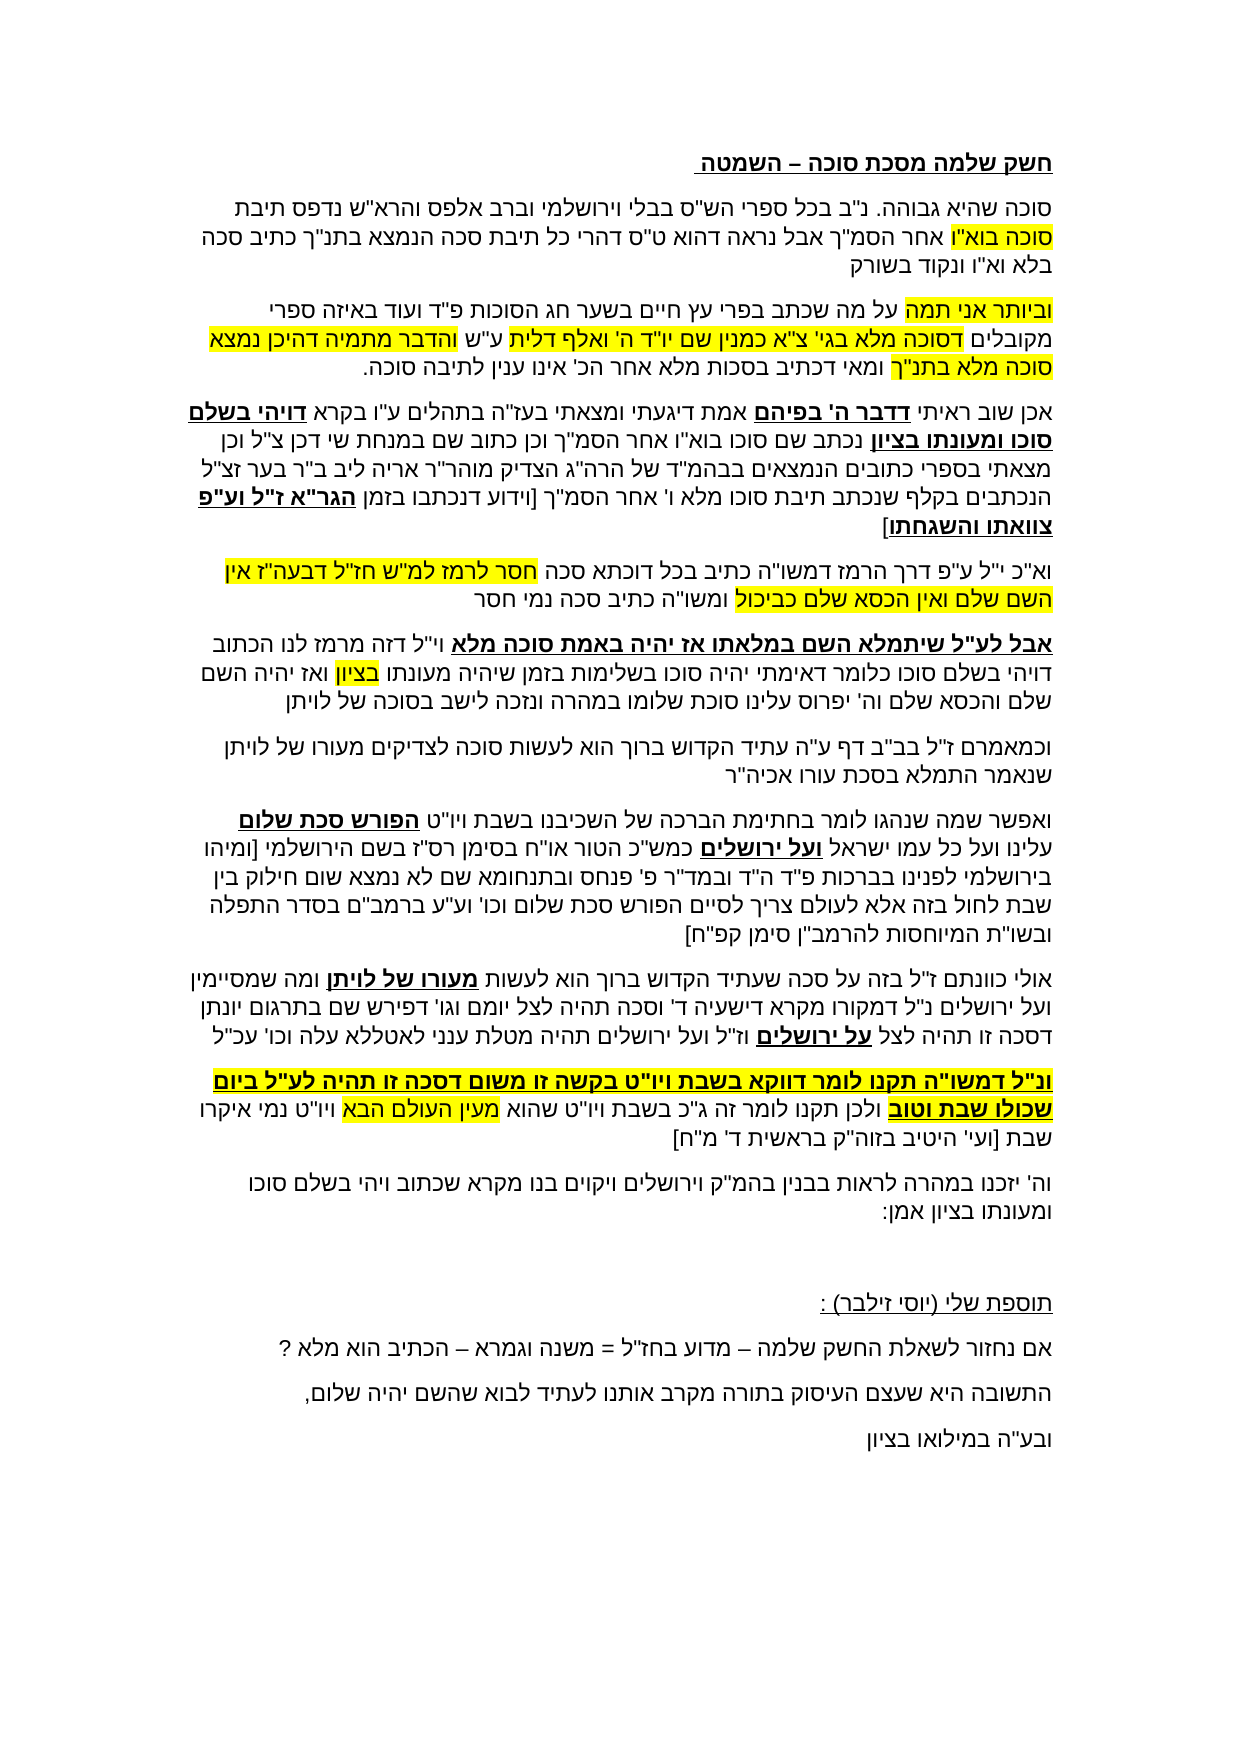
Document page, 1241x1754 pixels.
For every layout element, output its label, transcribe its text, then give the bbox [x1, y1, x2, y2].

text סוכה שהיא גבוהה. נ"ב בכל ספרי הש"ס בבלי וירושלמי וברב אלפס והרא"ש נדפס תיבת סוכה בוא"ו אחר הסמ"ך אבל נראה דהוא ט"ס דהרי כל תיבת סכה הנמצא בתנ"ך כתיב סכה בלא וא"ו ונקוד בשורק [187, 195, 1053, 278]
text וביותר אני תמה על מה שכתב בפרי עץ חיים בשער חג הסוכות פ"ד ועוד באיזה ספרי מקובלים דסוכה מלא בגי' צ"א כמנין שם יו"ד ה' ואלף דלית ע"ש והדבר מתמיה דהיכן נמצא סוכה מלא בתנ"ך ומאי דכתיב בסכות מלא אחר הכ' אינו ענין לתיבה סוכה. [187, 297, 1053, 380]
text וא"כ י"ל ע"פ דרך הרמז דמשו"ה כתיב בכל דוכתא סכה חסר לרמז למ"ש חז"ל דבעה"ז אין השם שלם ואין הכסא שלם כביכול ומשו"ה כתיב סכה נמי חסר [187, 558, 1053, 613]
text ונ"ל דמשו"ה תקנו לומר דווקא בשבת ויו"ט בקשה זו משום דסכה זו תהיה לע"ל ביום שכולו שבת וטוב ולכן תקנו לומר זה ג"כ בשבת ויו"ט שהוא מעין העולם הבא ויו"ט נמי איקרו שבת [ועי' היטיב בזוה"ק בראשית ד' מ"ח] [187, 1068, 1053, 1151]
text התשובה היא שעצם העיסוק בתורה מקרב אותנו לעתיד לבוא שהשם יהיה שלום, [187, 1380, 1053, 1407]
text וכמאמרם ז"ל בב"ב דף ע"ה עתיד הקדוש ברוך הוא לעשות סוכה לצדיקים מעורו של לויתן שנאמר התמלא בסכת עורו אכיה"ר [187, 733, 1053, 788]
text תוספת שלי (יוסי זילבר) : [187, 1290, 1053, 1317]
text אם נחזור לשאלת החשק שלמה – מדוע בחז"ל = משנה וגמרא – הכתיב הוא מלא ? [187, 1335, 1053, 1362]
text חשק שלמה מסכת סוכה – השמטה [187, 150, 1053, 176]
text אולי כוונתם ז"ל בזה על סכה שעתיד הקדוש ברוך הוא לעשות מעורו של לויתן ומה שמסיימין ועל ירושלים נ"ל דמקורו מקרא דישעיה ד' וסכה תהיה לצל יומם וגו' דפירש שם בתרגום יונתן דסכה זו תהיה לצל על ירושלים וז"ל ועל ירושלים תהיה מטלת ענני לאטללא עלה וכו' עכ"ל [187, 966, 1053, 1049]
text ואפשר שמה שנהגו לומר בחתימת הברכה של השכיבנו בשבת ויו"ט הפורש סכת שלום עלינו ועל כל עמו ישראל ועל ירושלים כמש"כ הטור או"ח בסימן רס"ז בשם הירושלמי [ומיהו בירושלמי לפנינו בברכות פ"ד ה"ד ובמד"ר פ' פנחס ובתנחומא שם לא נמצא שום חילוק בין שבת לחול בזה אלא לעולם צריך לסיים הפורש סכת שלום וכו' וע"ע ברמב"ם בסדר התפלה ובשו"ת המיוחסות להרמב"ן סימן קפ"ח] [187, 807, 1053, 947]
text אכן שוב ראיתי דדבר ה' בפיהם אמת דיגעתי ומצאתי בעז"ה בתהלים ע"ו בקרא דויהי בשלם סוכו ומעונתו בציון נכתב שם סוכו בוא"ו אחר הסמ"ך וכן כתוב שם במנחת שי דכן צ"ל וכן מצאתי בספרי כתובים הנמצאים בבהמ"ד של הרה"ג הצדיק מוהר"ר אריה ליב ב"ר בער זצ"ל הנכתבים בקלף שנכתב תיבת סוכו מלא ו' אחר הסמ"ך [וידוע דנכתבו בזמן הגר"א ז"ל וע"פ צוואתו והשגחתו] [187, 399, 1053, 539]
text וה' יזכנו במהרה לראות בבנין בהמ"ק וירושלים ויקוים בנו מקרא שכתוב ויהי בשלם סוכו ומעונתו בציון אמן: [187, 1170, 1053, 1224]
text ובע"ה במילואו בציון [187, 1426, 1053, 1452]
text אבל לע"ל שיתמלא השם במלאתו אז יהיה באמת סוכה מלא וי"ל דזה מרמז לנו הכתוב דויהי בשלם סוכו כלומר דאימתי יהיה סוכו בשלימות בזמן שיהיה מעונתו בציון ואז יהיה השם שלם והכסא שלם וה' יפרוס עלינו סוכת שלומו במהרה ונזכה לישב בסוכה של לויתן [187, 631, 1053, 715]
